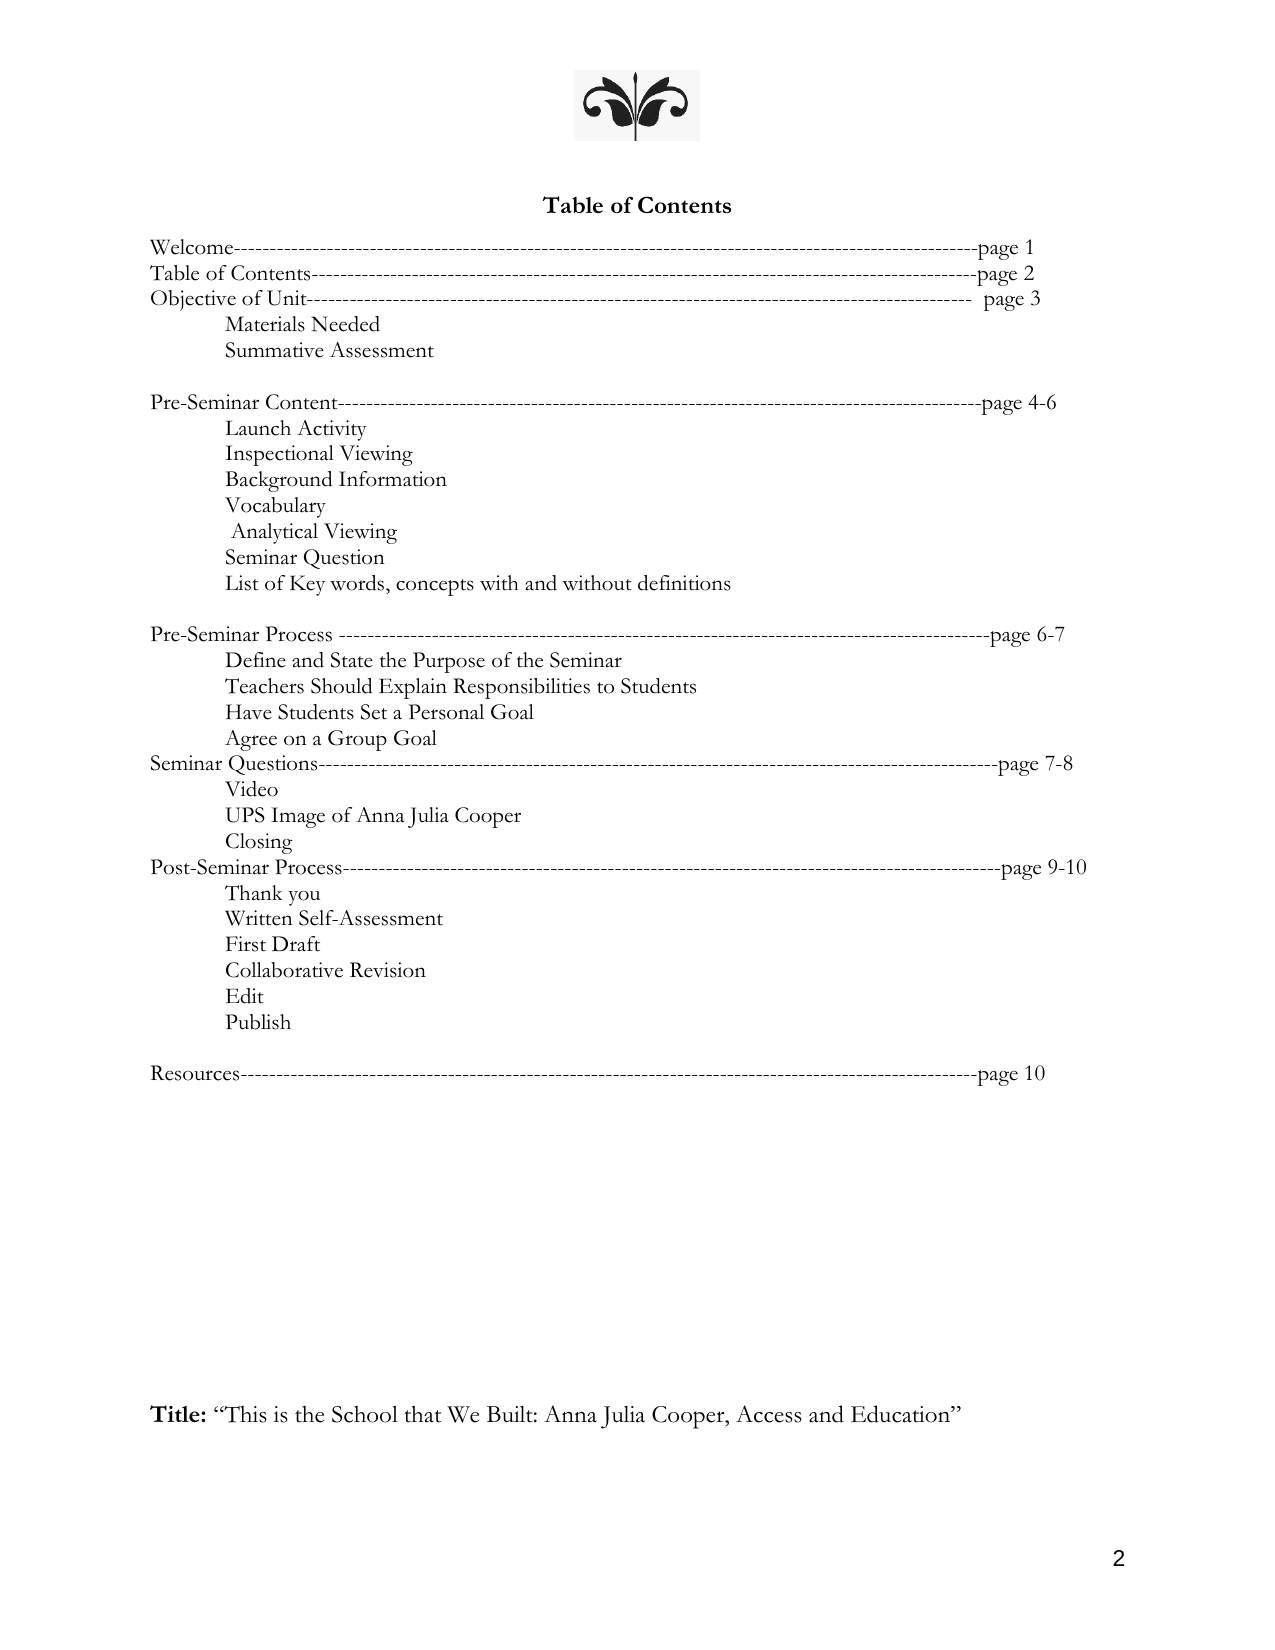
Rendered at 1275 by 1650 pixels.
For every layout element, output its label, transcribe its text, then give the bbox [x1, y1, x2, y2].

text Background Information [150, 467, 1125, 493]
text Closing [150, 828, 1125, 854]
text Launch Activity [150, 415, 1125, 441]
text First Draft [225, 932, 1125, 958]
text Have Students Set a Personal Goal [150, 699, 1125, 725]
text Table of Contents---------------------------------------------------------------------------------------------page 2 [150, 260, 1125, 286]
text Written Self-Assessment [225, 906, 1125, 932]
text Vocabulary [150, 493, 1125, 518]
text Collaborative Revision [225, 958, 1125, 983]
text List of Key words, concepts with and without definitions [150, 570, 1125, 596]
text Post-Seminar Process--------------------------------------------------------------------------------------------page 9-10 [150, 854, 1125, 880]
picture [573, 70, 700, 141]
text Define and State the Purpose of the Seminar [150, 648, 1125, 673]
text Title: “This is the School that We Built: Anna Julia Cooper, Access and Education” [150, 1401, 1125, 1429]
text Summative Assessment [150, 338, 1125, 363]
text Objective of Unit--------------------------------------------------------------------------------------------- page 3 [150, 286, 1125, 312]
text Resources-------------------------------------------------------------------------------------------------------page 10 [150, 1061, 1125, 1087]
text Table of Contents [150, 192, 1125, 220]
text Inspectional Viewing [150, 441, 1125, 467]
text Seminar Questions-----------------------------------------------------------------------------------------------page 7-8 [150, 751, 1125, 777]
text Thank you [225, 880, 1125, 906]
text Materials Needed [150, 312, 1125, 338]
text Welcome--------------------------------------------------------------------------------------------------------page 1 [150, 234, 1125, 260]
text Video [150, 777, 1125, 803]
text Publish [225, 1009, 1125, 1035]
text Seminar Question [150, 544, 1125, 570]
text Edit [225, 983, 1125, 1009]
text Pre-Seminar Process -------------------------------------------------------------------------------------------page 6-7 [150, 622, 1125, 648]
text UPS Image of Anna Julia Cooper [150, 803, 1125, 828]
text Agree on a Group Goal [150, 725, 1125, 751]
text Analytical Viewing [150, 518, 1125, 544]
text Teachers Should Explain Responsibilities to Students [150, 673, 1125, 699]
text Pre-Seminar Content------------------------------------------------------------------------------------------page 4-6 [150, 389, 1125, 415]
